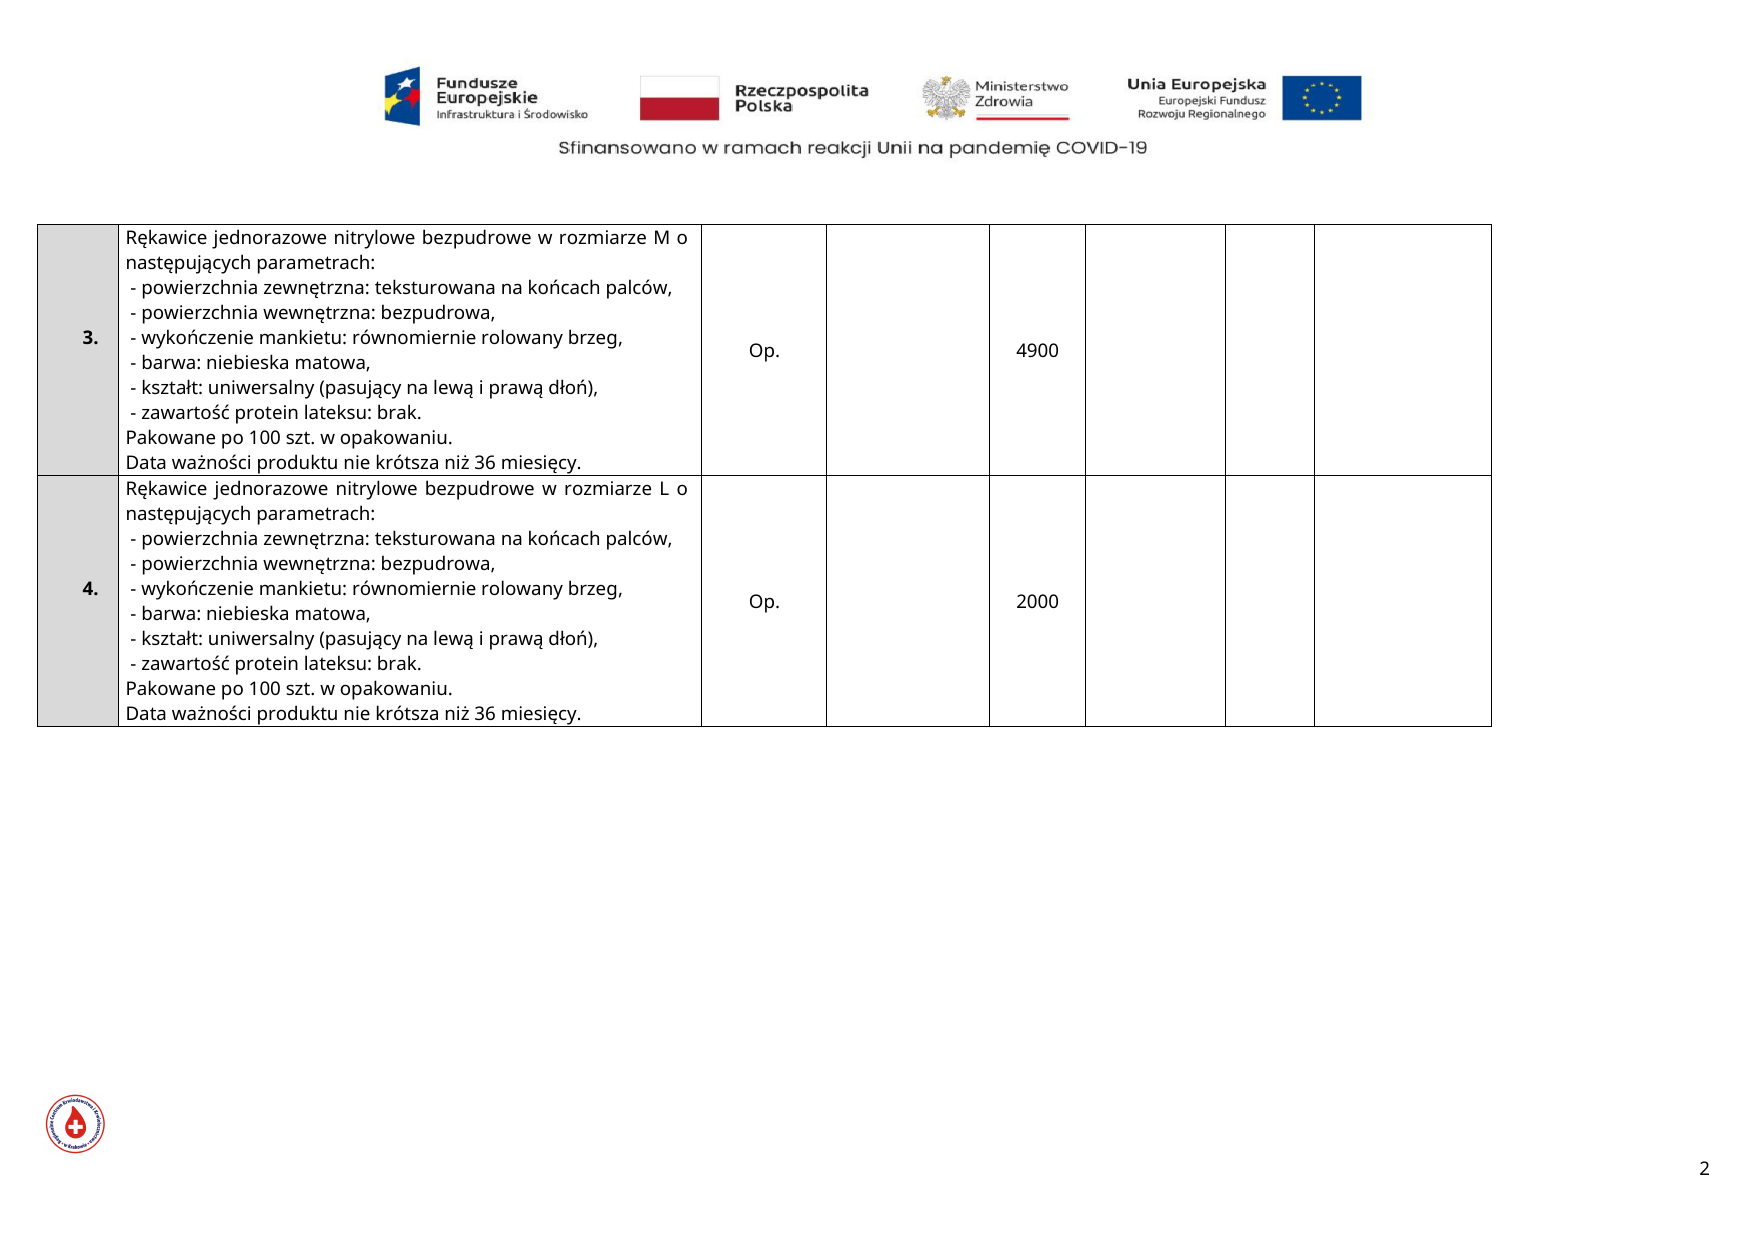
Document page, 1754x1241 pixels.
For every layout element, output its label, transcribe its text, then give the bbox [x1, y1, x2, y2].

table_cell [827, 476, 989, 726]
table_cell Op. [702, 225, 826, 475]
table_cell Rękawice jednorazowe nitrylowe bezpudrowe w rozmiarze L o następujących parametrach: - powierzchnia zewnętrzna: teksturowana na końcach palców, - powierzchnia wewnętrzna: bezpudrowa, - wykończenie mankietu: równomiernie rolowany brzeg, - barwa: niebieska matowa, - kształt: uniwersalny (pasujący na lewą i prawą dłoń), - zawartość protein lateksu: brak. Pakowane po 100 szt. w opakowaniu. Data ważności produktu nie krótsza niż 36 miesięcy. [119, 476, 701, 726]
table_cell [827, 225, 989, 475]
picture [44, 1093, 106, 1155]
table_cell [1315, 225, 1491, 475]
table_cell [1315, 476, 1491, 726]
table_cell Op. [702, 476, 826, 726]
table_cell [38, 225, 118, 475]
table_cell [1226, 476, 1314, 726]
table_cell [1226, 225, 1314, 475]
table_cell [38, 476, 118, 726]
table_cell [1086, 476, 1225, 726]
table_cell Rękawice jednorazowe nitrylowe bezpudrowe w rozmiarze M o następujących parametrach: - powierzchnia zewnętrzna: teksturowana na końcach palców, - powierzchnia wewnętrzna: bezpudrowa, - wykończenie mankietu: równomiernie rolowany brzeg, - barwa: niebieska matowa, - kształt: uniwersalny (pasujący na lewą i prawą dłoń), - zawartość protein lateksu: brak. Pakowane po 100 szt. w opakowaniu. Data ważności produktu nie krótsza niż 36 miesięcy. [119, 225, 701, 475]
picture [178, 30, 1576, 198]
table_cell [1086, 225, 1225, 475]
table_cell 4900 [990, 225, 1085, 475]
table_cell 2000 [990, 476, 1085, 726]
